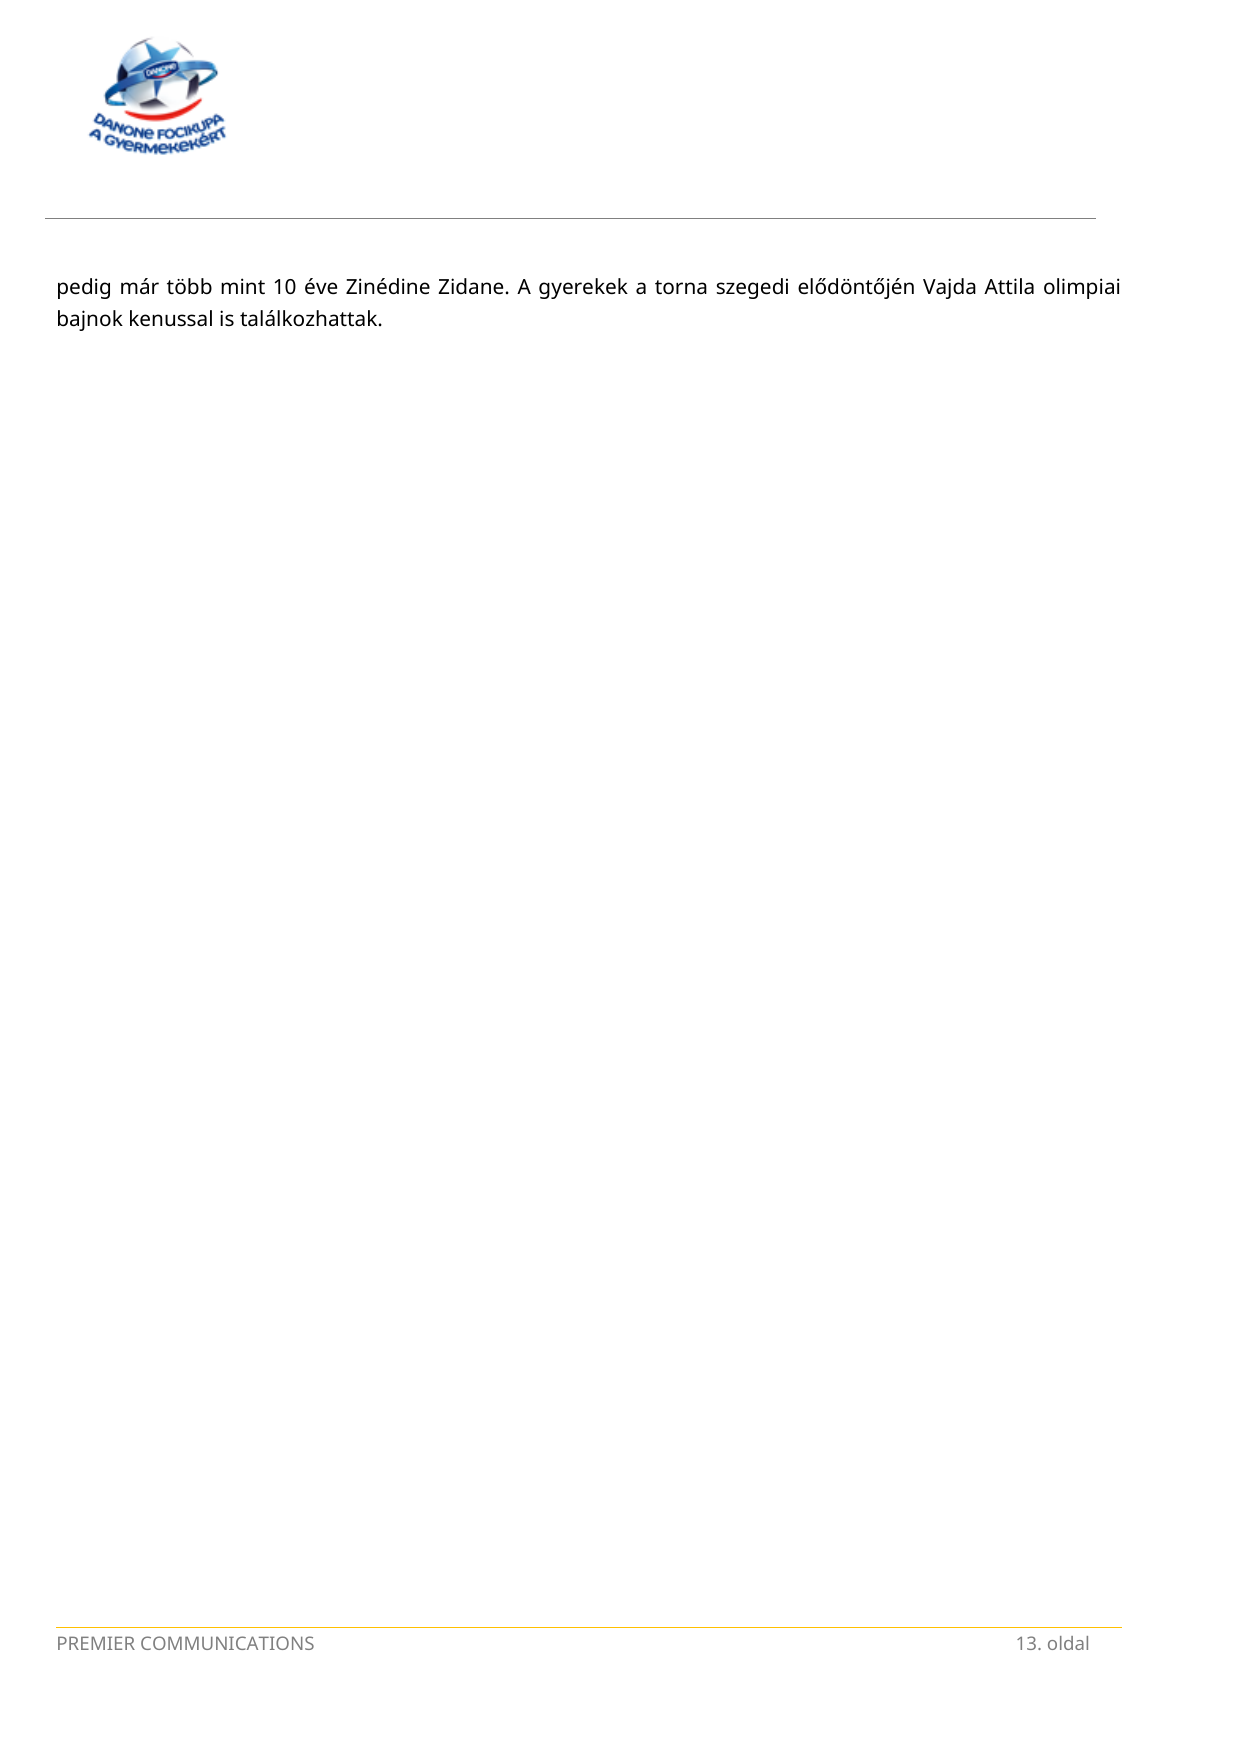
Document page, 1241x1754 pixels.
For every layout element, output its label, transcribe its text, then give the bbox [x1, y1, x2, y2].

picture [85, 29, 235, 169]
